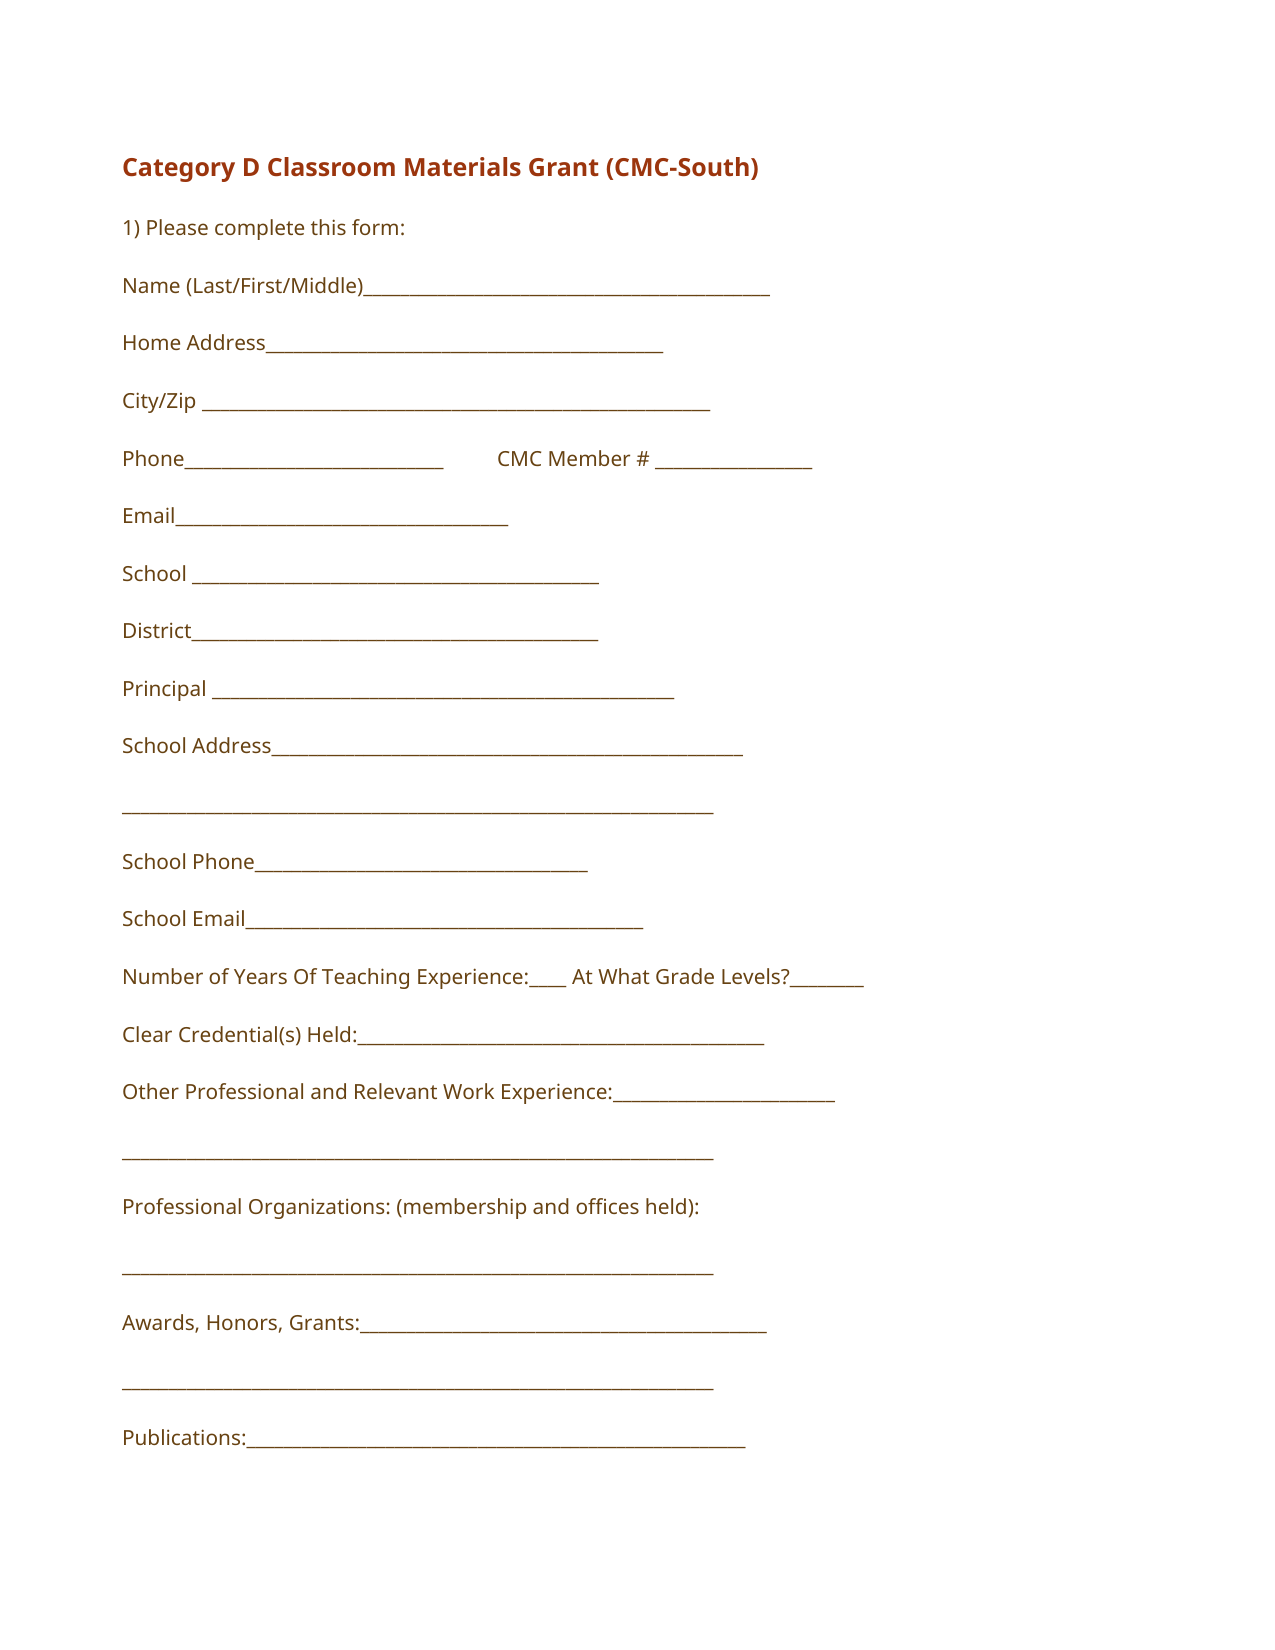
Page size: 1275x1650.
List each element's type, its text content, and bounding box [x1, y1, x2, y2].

text Clear Credential(s) Held:____________________________________________ [122, 1020, 1134, 1048]
text School Address___________________________________________________ [122, 732, 1134, 760]
text 1) Please complete this form: [122, 213, 1134, 242]
text School ____________________________________________ [122, 559, 1134, 587]
text ________________________________________________________________ [122, 1250, 1134, 1278]
text Other Professional and Relevant Work Experience:________________________ [122, 1077, 1134, 1106]
text Publications:______________________________________________________ [122, 1423, 1134, 1451]
text School Phone____________________________________ [122, 847, 1134, 875]
text Home Address___________________________________________ [122, 328, 1134, 357]
text School Email___________________________________________ [122, 904, 1134, 933]
text ________________________________________________________________ [122, 789, 1134, 818]
text Number of Years Of Teaching Experience:____ At What Grade Levels?________ [122, 962, 1134, 991]
text Email____________________________________ [122, 501, 1134, 530]
text Category D Classroom Materials Grant (CMC-South) [122, 150, 1134, 184]
text District____________________________________________ [122, 616, 1134, 645]
text City/Zip _______________________________________________________ [122, 386, 1134, 414]
text Awards, Honors, Grants:____________________________________________ [122, 1308, 1134, 1336]
text Principal __________________________________________________ [122, 674, 1134, 702]
text Phone____________________________ CMC Member # _________________ [122, 444, 1134, 472]
text Name (Last/First/Middle)____________________________________________ [122, 271, 1134, 299]
text ________________________________________________________________ [122, 1365, 1134, 1394]
text Professional Organizations: (membership and offices held): [122, 1192, 1134, 1221]
text ________________________________________________________________ [122, 1135, 1134, 1163]
